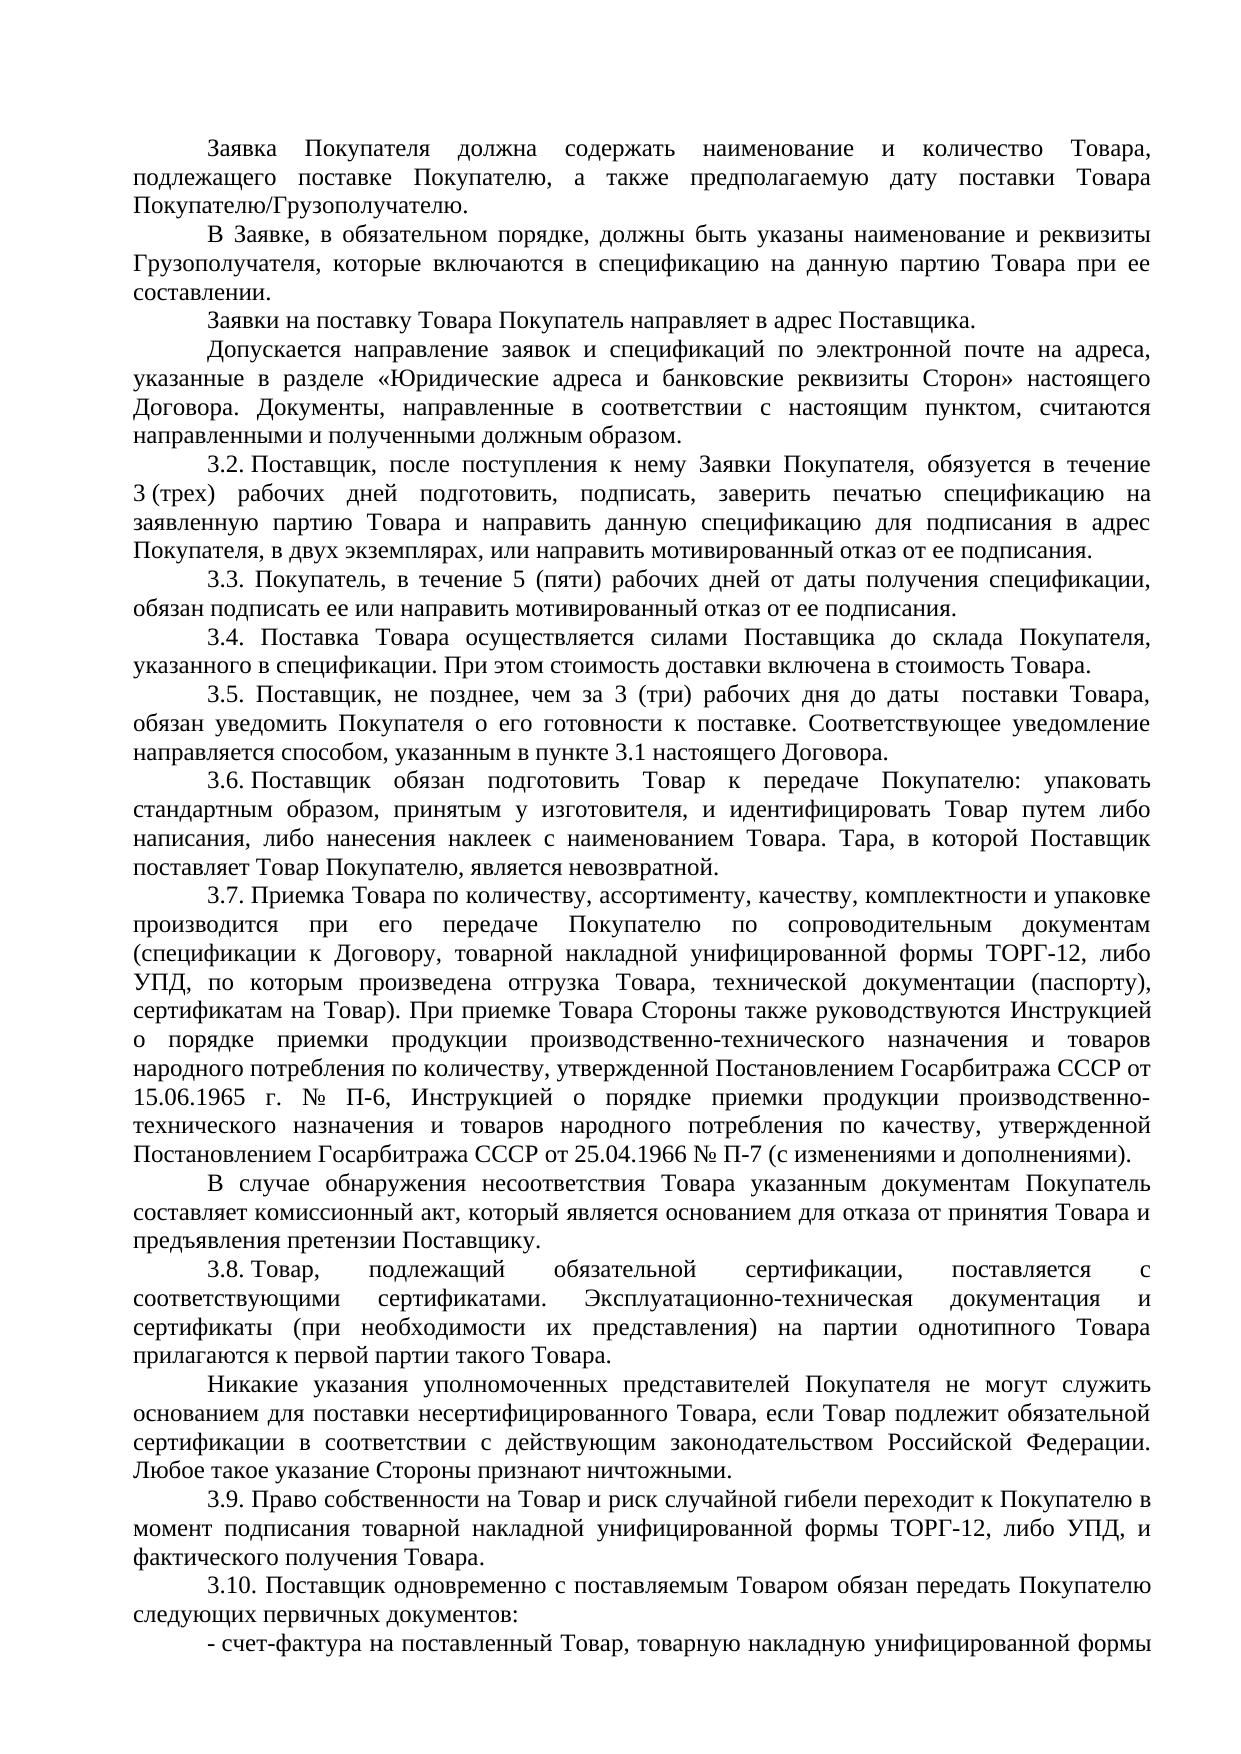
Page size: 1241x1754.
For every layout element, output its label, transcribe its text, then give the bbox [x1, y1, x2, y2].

text 3.10. Поставщик одновременно с поставляемым Товаром обязан передать Покупателю следующих первичных документов: [133, 1570, 1152, 1628]
text Заявки на поставку Товара Покупатель направляет в адрес Поставщика. [133, 305, 1152, 334]
text 3.7. Приемка Товара по количеству, ассортименту, качеству, комплектности и упаковке производится при его передаче Покупателю по сопроводительным документам (спецификации к Договору, товарной накладной унифицированной формы ТОРГ-12, либо УПД, по которым произведена отгрузка Товара, технической документации (паспорту), сертификатам на Товар). При приемке Товара Стороны также руководствуются Инструкцией о порядке приемки продукции производственно-технического назначения и товаров народного потребления по количеству, утвержденной Постановлением Госарбитража СССР от 15.06.1965 г. № П-6, Инструкцией о порядке приемки продукции производственно-технического назначения и товаров народного потребления по качеству, утвержденной Постановлением Госарбитража СССР от 25.04.1966 № П-7 (с изменениями и дополнениями). [133, 880, 1152, 1168]
text 3.9. Право собственности на Товар и риск случайной гибели переходит к Покупателю в момент подписания товарной накладной унифицированной формы ТОРГ-12, либо УПД, и фактического получения Товара. [133, 1484, 1152, 1570]
text 3.4. Поставка Товара осуществляется силами Поставщика до склада Покупателя, указанного в спецификации. При этом стоимость доставки включена в стоимость Товара. [133, 622, 1152, 679]
text В случае обнаружения несоответствия Товара указанным документам Покупатель составляет комиссионный акт, который является основанием для отказа от принятия Товара и предъявления претензии Поставщику. [133, 1168, 1152, 1254]
text 3.6. Поставщик обязан подготовить Товар к передаче Покупателю: упаковать стандартным образом, принятым у изготовителя, и идентифицировать Товар путем либо написания, либо нанесения наклеек с наименованием Товара. Тара, в которой Поставщик поставляет Товар Покупателю, является невозвратной. [133, 765, 1152, 880]
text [133, 1628, 1152, 1657]
text Допускается направление заявок и спецификаций по электронной почте на адреса, указанные в разделе «Юридические адреса и банковские реквизиты Сторон» настоящего Договора. Документы, направленные в соответствии с настоящим пунктом, считаются направленными и полученными должным образом. [133, 334, 1152, 449]
text 3.5. Поставщик, не позднее, чем за 3 (три) рабочих дня до даты поставки Товара, обязан уведомить Покупателя о его готовности к поставке. Соответствующее уведомление направляется способом, указанным в пункте 3.1 настоящего Договора. [133, 679, 1152, 765]
text В Заявке, в обязательном порядке, должны быть указаны наименование и реквизиты Грузополучателя, которые включаются в спецификацию на данную партию Товара при ее составлении. [133, 219, 1152, 305]
text 3.8. Товар, подлежащий обязательной сертификации, поставляется с соответствующими сертификатами. Эксплуатационно-техническая документация и сертификаты (при необходимости их представления) на партии однотипного Товара прилагаются к первой партии такого Товара. [133, 1254, 1152, 1369]
text Заявка Покупателя должна содержать наименование и количество Товара, подлежащего поставке Покупателю, а также предполагаемую дату поставки Товара Покупателю/Грузополучателю. [133, 133, 1152, 219]
text 3.3. Покупатель, в течение 5 (пяти) рабочих дней от даты получения спецификации, обязан подписать ее или направить мотивированный отказ от ее подписания. [133, 564, 1152, 622]
text 3.2. Поставщик, после поступления к нему Заявки Покупателя, обязуется в течение 3 (трех) рабочих дней подготовить, подписать, заверить печатью спецификацию на заявленную партию Товара и направить данную спецификацию для подписания в адрес Покупателя, в двух экземплярах, или направить мотивированный отказ от ее подписания. [133, 449, 1152, 564]
text Никакие указания уполномоченных представителей Покупателя не могут служить основанием для поставки несертифицированного Товара, если Товар подлежит обязательной сертификации в соответствии с действующим законодательством Российской Федерации. Любое такое указание Стороны признают ничтожными. [133, 1369, 1152, 1484]
